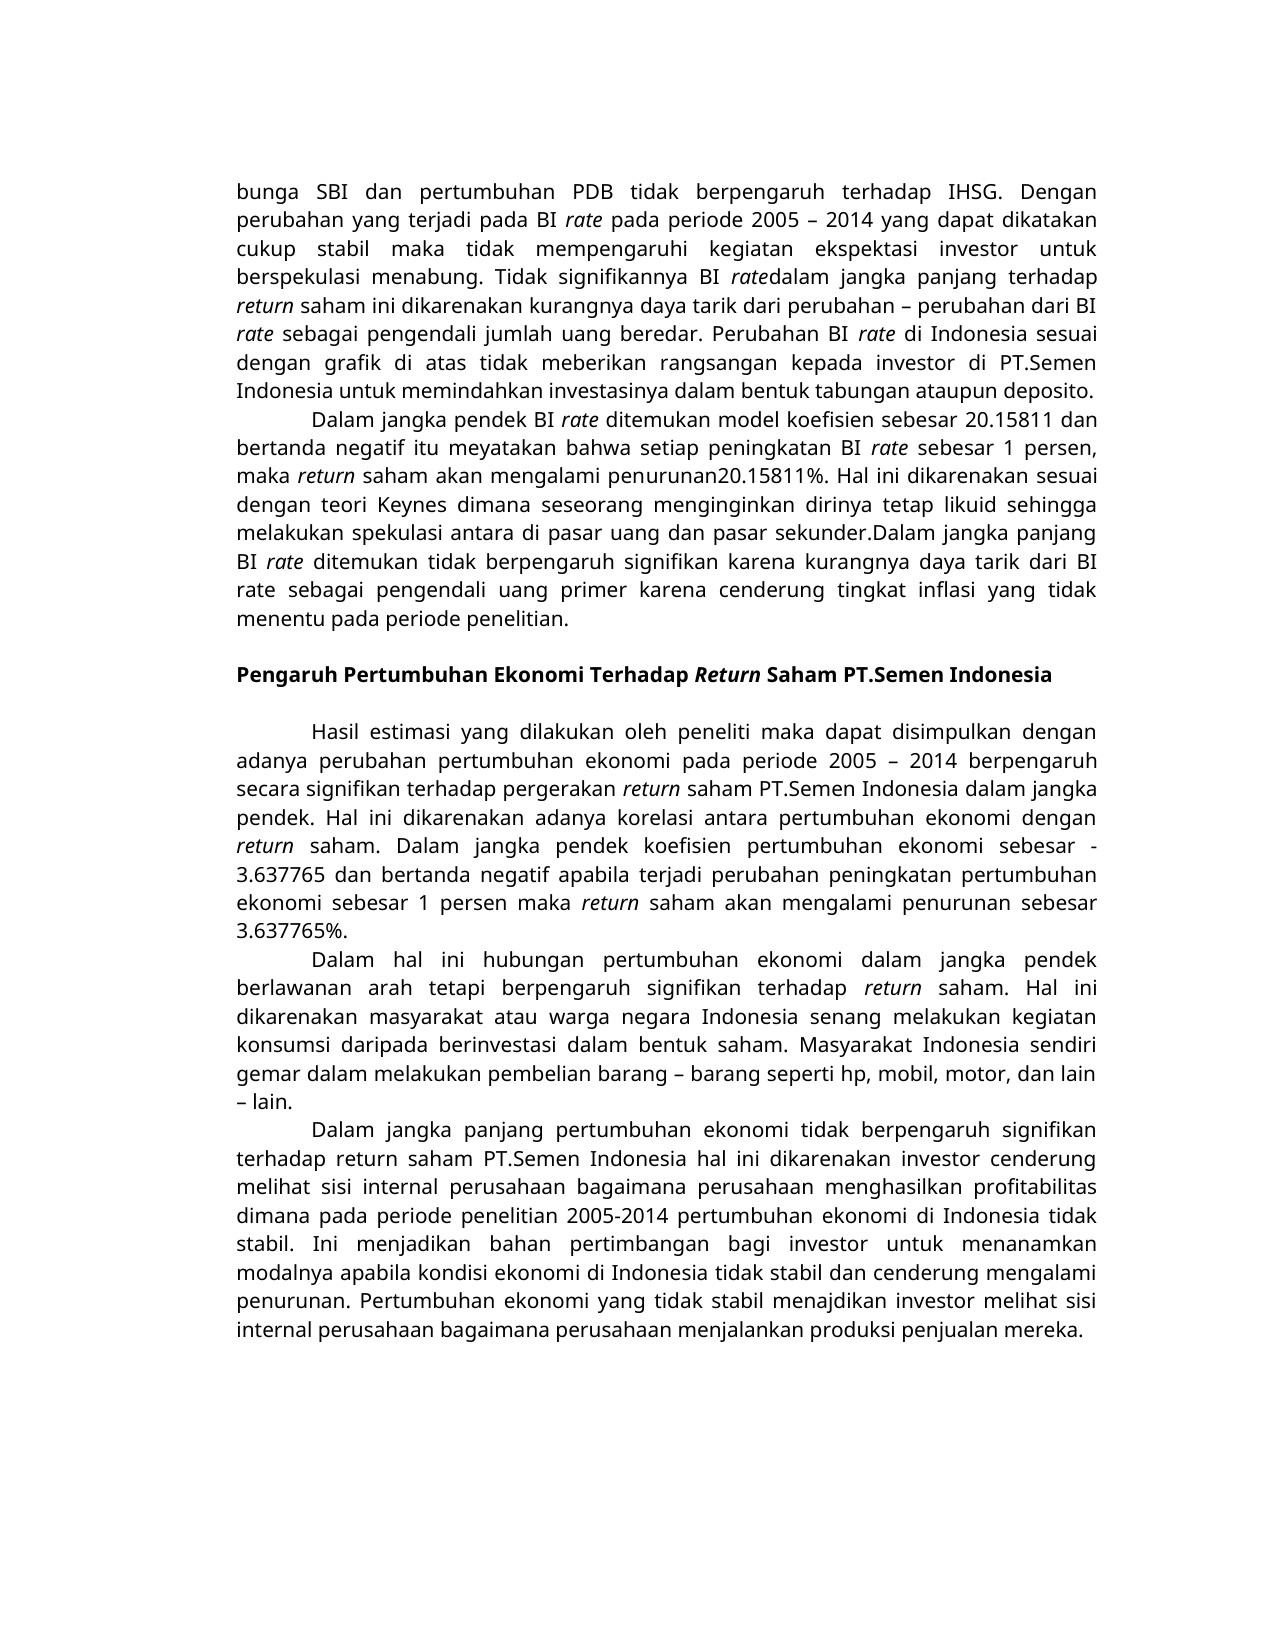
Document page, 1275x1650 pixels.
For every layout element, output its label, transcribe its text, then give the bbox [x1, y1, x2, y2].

text Hasil estimasi yang dilakukan oleh peneliti maka dapat disimpulkan dengan adanya perubahan pertumbuhan ekonomi pada periode 2005 – 2014 berpengaruh secara signifikan terhadap pergerakan return saham PT.Semen Indonesia dalam jangka pendek. Hal ini dikarenakan adanya korelasi antara pertumbuhan ekonomi dengan return saham. Dalam jangka pendek koefisien pertumbuhan ekonomi sebesar -3.637765 dan bertanda negatif apabila terjadi perubahan peningkatan pertumbuhan ekonomi sebesar 1 persen maka return saham akan mengalami penurunan sebesar 3.637765%. [236, 717, 1098, 945]
text Dalam jangka panjang pertumbuhan ekonomi tidak berpengaruh signifikan terhadap return saham PT.Semen Indonesia hal ini dikarenakan investor cenderung melihat sisi internal perusahaan bagaimana perusahaan menghasilkan profitabilitas dimana pada periode penelitian 2005-2014 pertumbuhan ekonomi di Indonesia tidak stabil. Ini menjadikan bahan pertimbangan bagi investor untuk menanamkan modalnya apabila kondisi ekonomi di Indonesia tidak stabil dan cenderung mengalami penurunan. Pertumbuhan ekonomi yang tidak stabil menajdikan investor melihat sisi internal perusahaan bagaimana perusahaan menjalankan produksi penjualan mereka. [236, 1116, 1098, 1343]
text Dalam jangka pendek BI rate ditemukan model koefisien sebesar 20.15811 dan bertanda negatif itu meyatakan bahwa setiap peningkatan BI rate sebesar 1 persen, maka return saham akan mengalami penurunan20.15811%. Hal ini dikarenakan sesuai dengan teori Keynes dimana seseorang menginginkan dirinya tetap likuid sehingga melakukan spekulasi antara di pasar uang dan pasar sekunder.Dalam jangka panjang BI rate ditemukan tidak berpengaruh signifikan karena kurangnya daya tarik dari BI rate sebagai pengendali uang primer karena cenderung tingkat inflasi yang tidak menentu pada periode penelitian. [236, 405, 1098, 632]
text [236, 177, 1098, 405]
text Pengaruh Pertumbuhan Ekonomi Terhadap Return Saham PT.Semen Indonesia [236, 661, 1098, 689]
text Dalam hal ini hubungan pertumbuhan ekonomi dalam jangka pendek berlawanan arah tetapi berpengaruh signifikan terhadap return saham. Hal ini dikarenakan masyarakat atau warga negara Indonesia senang melakukan kegiatan konsumsi daripada berinvestasi dalam bentuk saham. Masyarakat Indonesia sendiri gemar dalam melakukan pembelian barang – barang seperti hp, mobil, motor, dan lain – lain. [236, 945, 1098, 1116]
